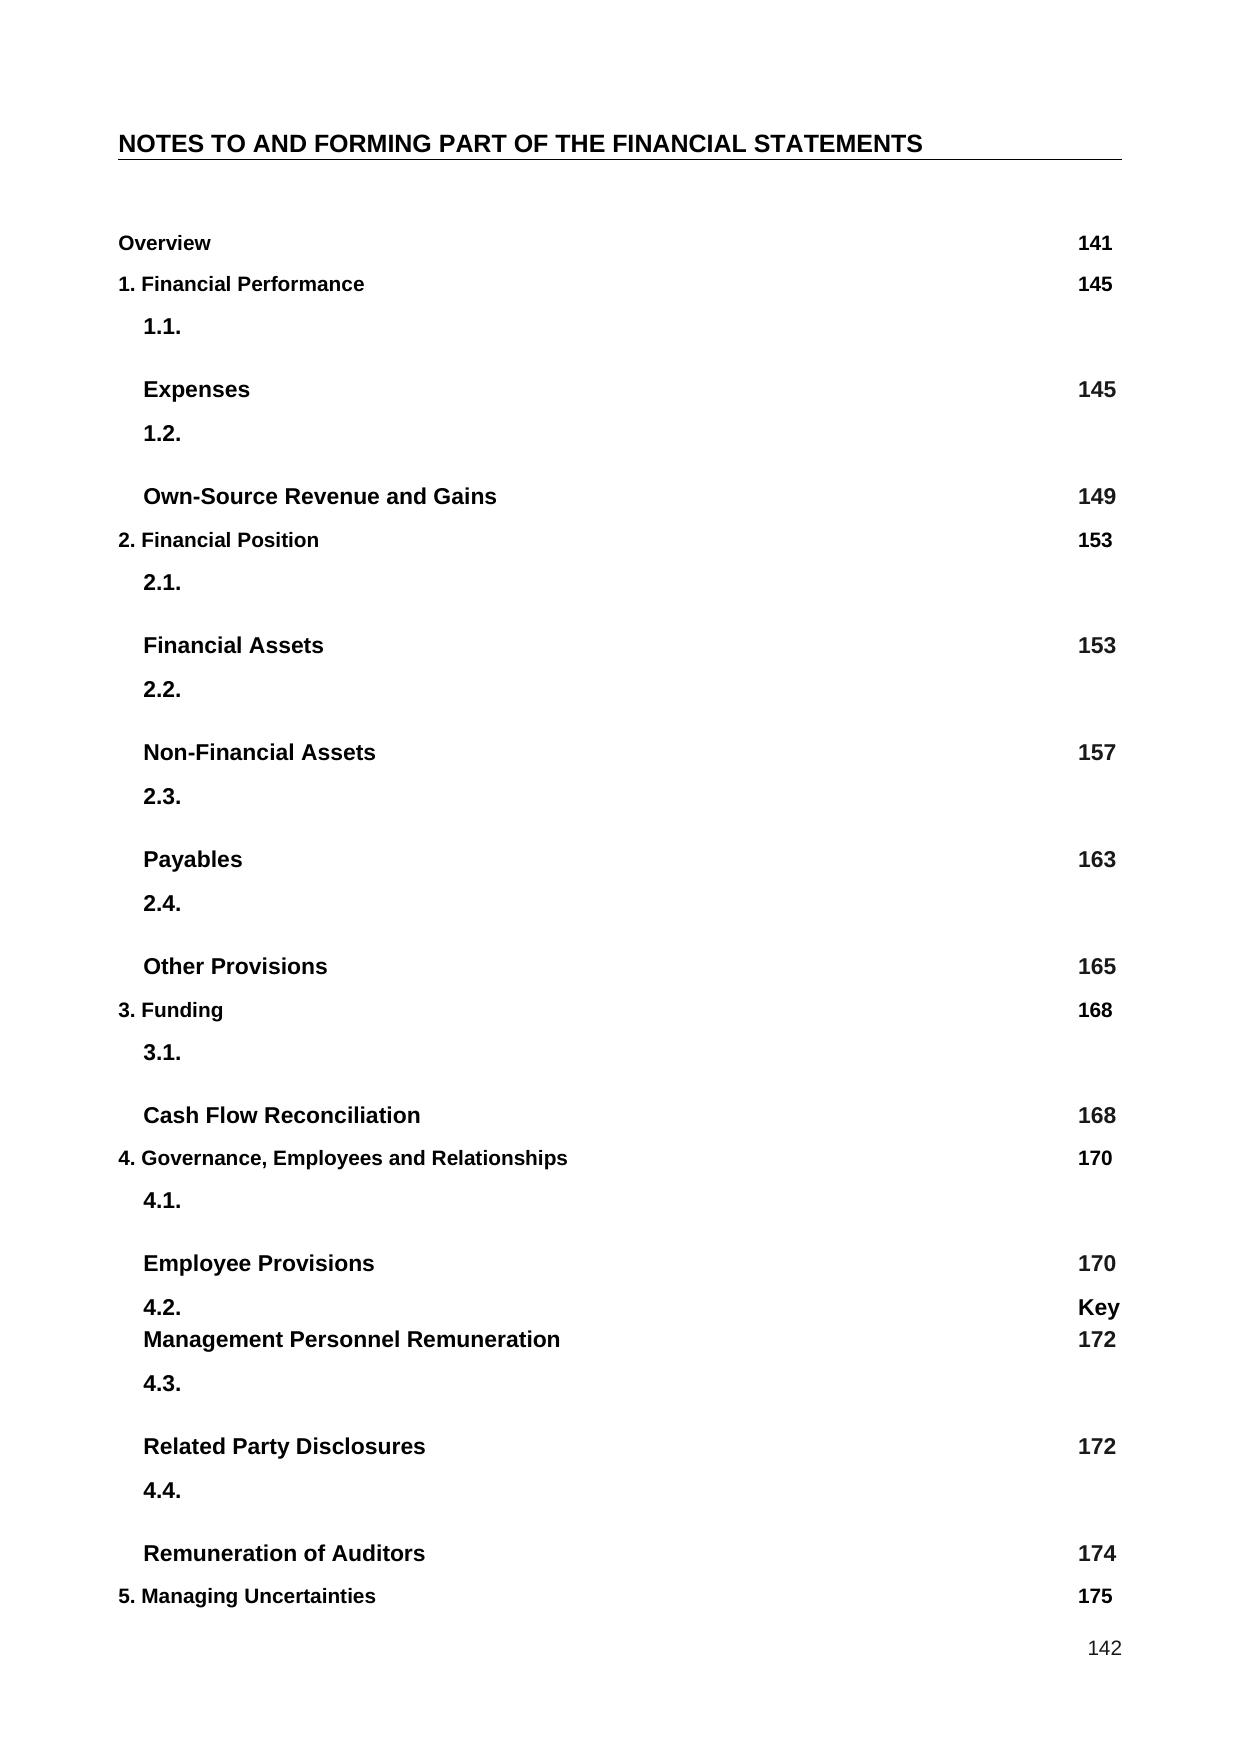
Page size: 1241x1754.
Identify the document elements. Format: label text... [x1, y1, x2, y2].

text 4. Governance, Employees and Relationships 170 [118, 1146, 1122, 1170]
text 4.3. Related Party Disclosures 172 [143, 1370, 1122, 1459]
text 3.1. Cash Flow Reconciliation 168 [143, 1039, 1122, 1128]
text 2.3. Payables 163 [143, 783, 1122, 872]
text 3. Funding 168 [118, 997, 1122, 1021]
text 1.1. Expenses 145 [143, 313, 1122, 402]
text 1.2. Own-Source Revenue and Gains 149 [143, 420, 1122, 510]
text 2.4. Other Provisions 165 [143, 890, 1122, 980]
text 1. Financial Performance 145 [118, 272, 1122, 296]
text 2.2. Non-Financial Assets 157 [143, 676, 1122, 765]
text 5. Managing Uncertainties 175 [118, 1584, 1122, 1608]
text 4.1. Employee Provisions 170 [143, 1187, 1122, 1277]
text Overview 141 [118, 231, 1122, 254]
text 2. Financial Position 153 [118, 527, 1122, 551]
text 4.2. Key Management Personnel Remuneration 172 [143, 1294, 1122, 1352]
text 2.1. Financial Assets 153 [143, 569, 1122, 658]
text 4.4. Remuneration of Auditors 174 [143, 1477, 1122, 1567]
